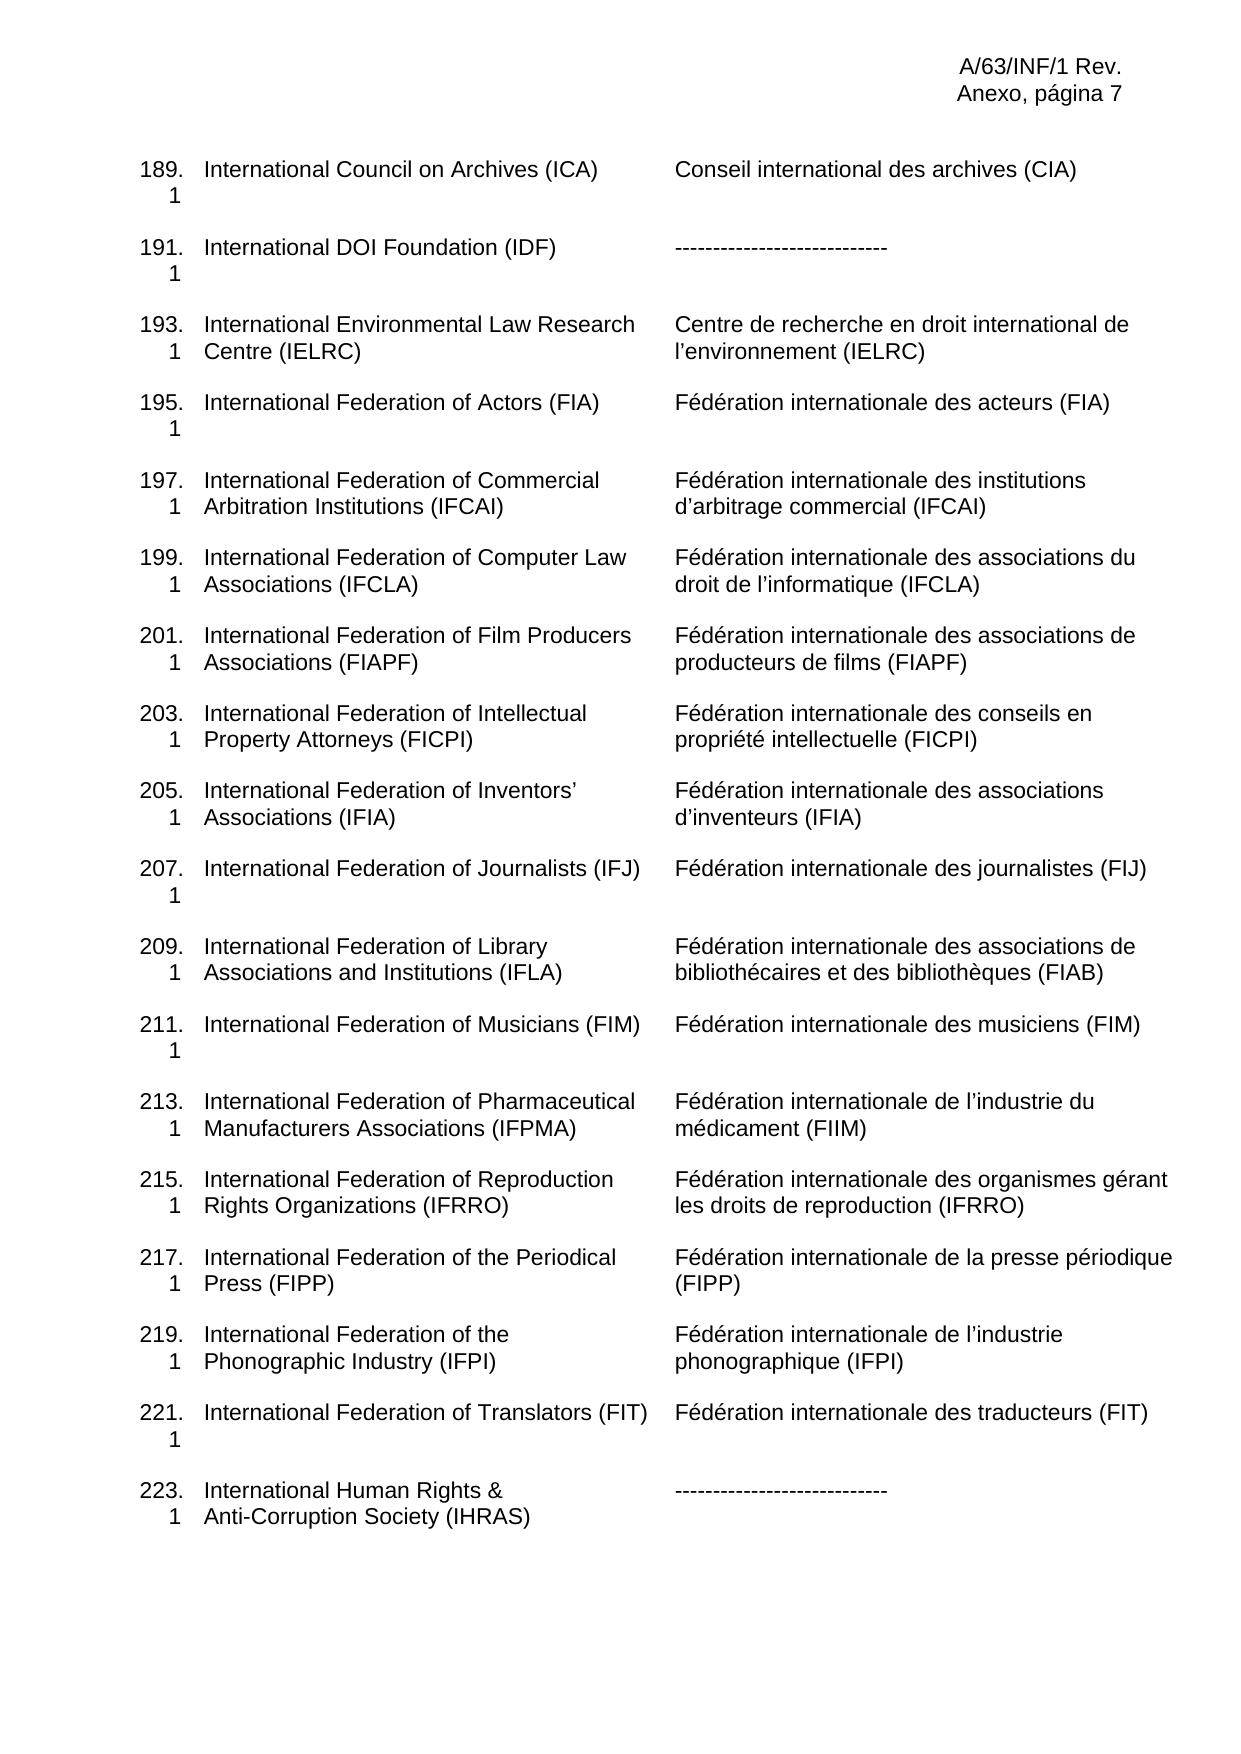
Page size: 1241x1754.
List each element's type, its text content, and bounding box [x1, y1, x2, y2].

table_cell Fédération internationale des organismes gérant les droits de reproduction (IFRRO) [663, 1166, 1188, 1244]
table_cell 1 [84, 467, 192, 544]
table_cell Fédération internationale des associations de bibliothécaires et des bibliothèques (FIAB) [663, 933, 1188, 1011]
table_cell 1 [84, 156, 192, 233]
table_cell International Federation of Journalists (IFJ) [192, 855, 663, 933]
table_cell 1 [84, 778, 192, 855]
table_cell International DOI Foundation (IDF) [192, 234, 663, 311]
table_cell International Federation of the Phonographic Industry (IFPI) [192, 1321, 663, 1399]
table_cell International Council on Archives (ICA) [192, 156, 663, 233]
table_cell Centre de recherche en droit international de l’environnement (IELRC) [663, 311, 1188, 389]
table_cell International Federation of Computer Law Associations (IFCLA) [192, 544, 663, 622]
table_cell ---------------------------- [663, 234, 1188, 311]
table_cell International Environmental Law Research Centre (IELRC) [192, 311, 663, 389]
table_cell International Federation of Film Producers Associations (FIAPF) [192, 622, 663, 700]
table_cell 1 [84, 1399, 192, 1477]
table_cell Fédération internationale des associations de producteurs de films (FIAPF) [663, 622, 1188, 700]
table_cell Fédération internationale des institutions d’arbitrage commercial (IFCAI) [663, 467, 1188, 544]
table_cell Fédération internationale de l’industrie phonographique (IFPI) [663, 1321, 1188, 1399]
table_cell International Federation of the Periodical Press (FIPP) [192, 1244, 663, 1321]
table_cell 1 [84, 234, 192, 311]
table_cell 1 [84, 1166, 192, 1244]
table_cell 1 [84, 700, 192, 777]
table_cell 1 [84, 1477, 192, 1554]
table_cell 1 [84, 1321, 192, 1399]
table_cell 1 [84, 855, 192, 933]
table_cell International Human Rights & Anti-Corruption Society (IHRAS) [192, 1477, 663, 1554]
table_cell International Federation of Musicians (FIM) [192, 1011, 663, 1088]
table_cell 1 [84, 1244, 192, 1321]
table_cell 1 [84, 1088, 192, 1166]
table_cell International Federation of Intellectual Property Attorneys (FICPI) [192, 700, 663, 777]
table_cell Fédération internationale de la presse périodique (FIPP) [663, 1244, 1188, 1321]
table_cell Fédération internationale des associations d’inventeurs (IFIA) [663, 778, 1188, 855]
table_cell International Federation of Pharmaceutical Manufacturers Associations (IFPMA) [192, 1088, 663, 1166]
table_cell 1 [84, 622, 192, 700]
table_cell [663, 1477, 1188, 1554]
table_cell Conseil international des archives (CIA) [663, 156, 1188, 233]
table_cell International Federation of Translators (FIT) [192, 1399, 663, 1477]
table_cell Fédération internationale des journalistes (FIJ) [663, 855, 1188, 933]
table_cell International Federation of Actors (FIA) [192, 389, 663, 467]
table_cell Fédération internationale de l’industrie du médicament (FIIM) [663, 1088, 1188, 1166]
table_cell Fédération internationale des musiciens (FIM) [663, 1011, 1188, 1088]
table_cell Fédération internationale des traducteurs (FIT) [663, 1399, 1188, 1477]
table_cell 1 [84, 311, 192, 389]
table_cell 1 [84, 389, 192, 467]
table_cell International Federation of Library Associations and Institutions (IFLA) [192, 933, 663, 1011]
table_cell International Federation of Commercial Arbitration Institutions (IFCAI) [192, 467, 663, 544]
table_cell 1 [84, 1011, 192, 1088]
table_cell International Federation of Inventors’ Associations (IFIA) [192, 778, 663, 855]
table_cell Fédération internationale des conseils en propriété intellectuelle (FICPI) [663, 700, 1188, 777]
table_cell Fédération internationale des associations du droit de l’informatique (IFCLA) [663, 544, 1188, 622]
table_cell 1 [84, 544, 192, 622]
table_cell Fédération internationale des acteurs (FIA) [663, 389, 1188, 467]
table_cell International Federation of Reproduction Rights Organizations (IFRRO) [192, 1166, 663, 1244]
table_cell 1 [84, 933, 192, 1011]
